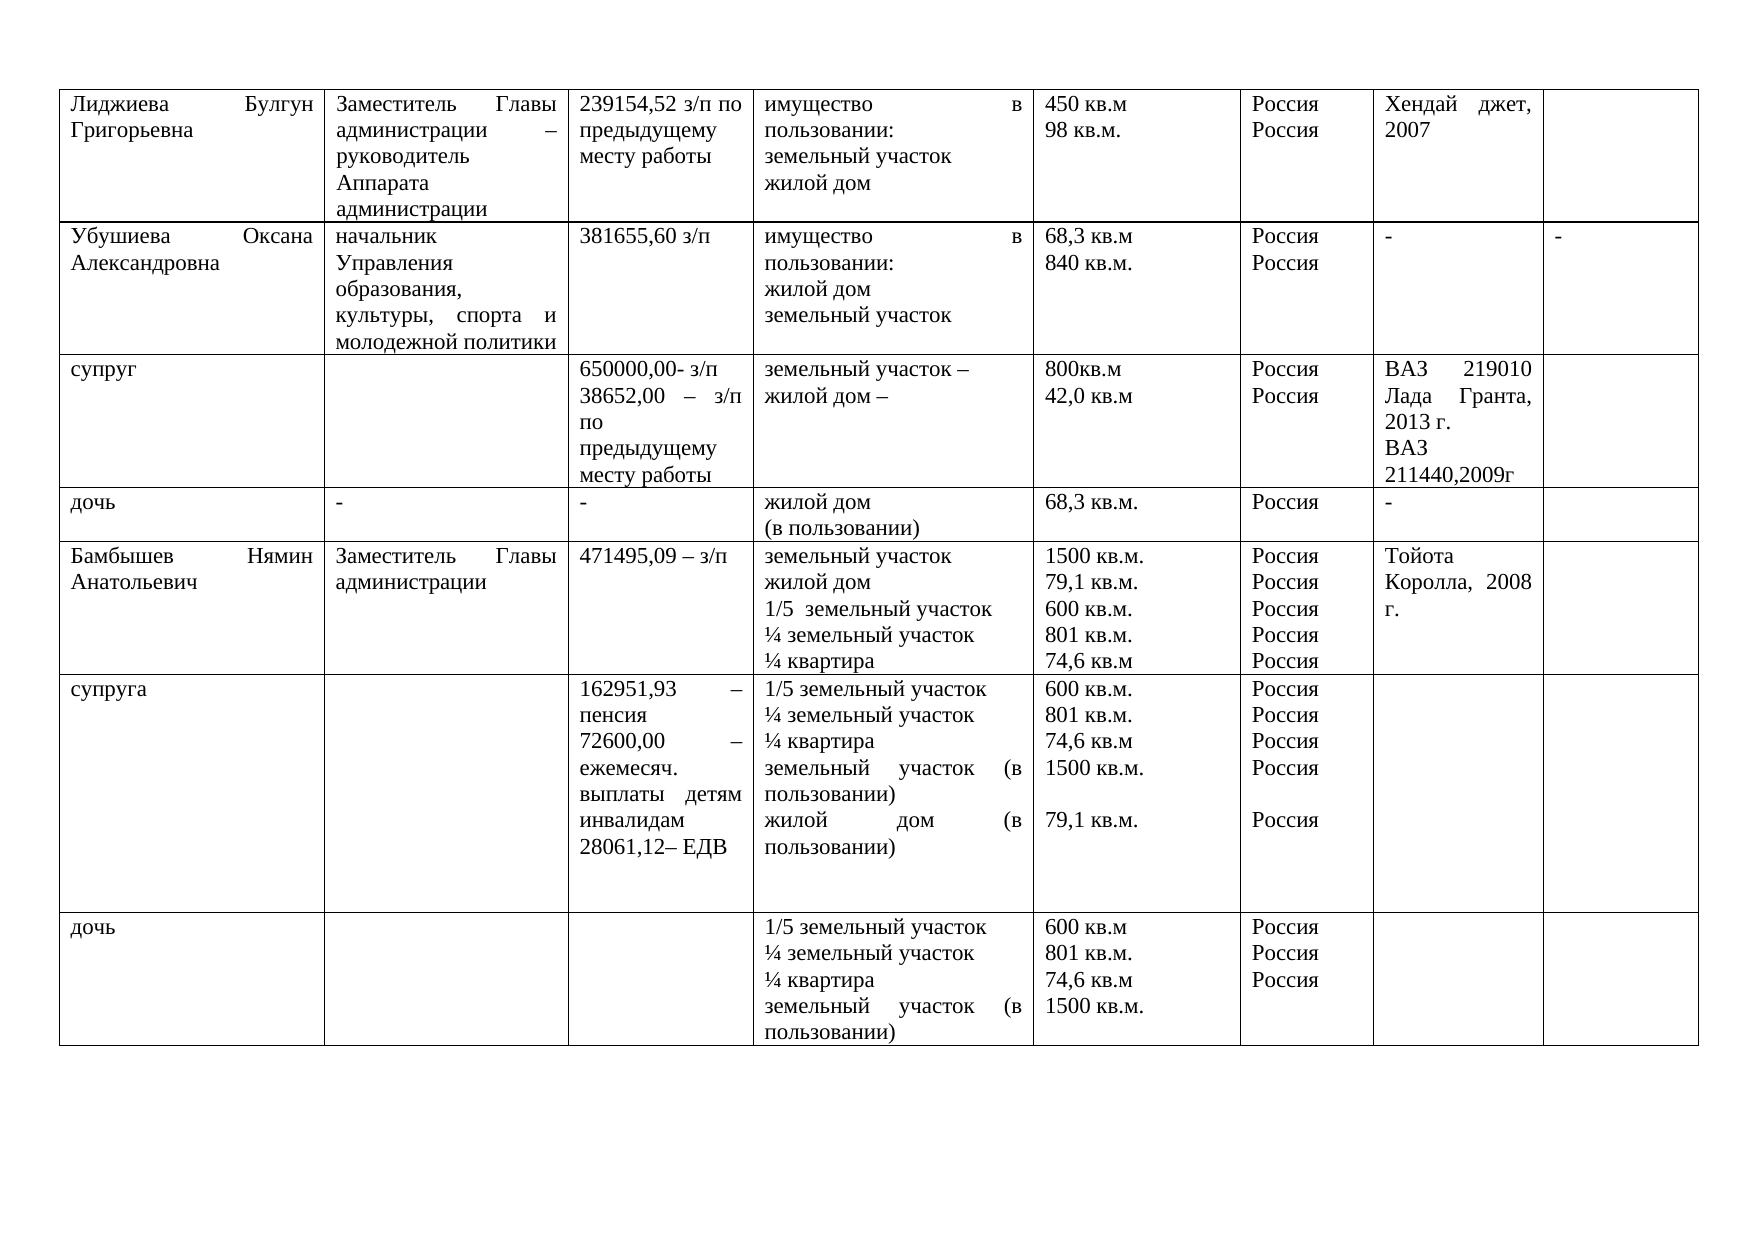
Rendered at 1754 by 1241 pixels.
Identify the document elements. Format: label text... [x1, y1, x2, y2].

table_cell дочь [60, 488, 324, 541]
table_cell ВАЗ 219010 Лада Гранта, 2013 г. ВАЗ 211440,2009г [1374, 355, 1543, 487]
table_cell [1034, 913, 1240, 1045]
table_cell Лиджиева Булгун Григорьевна [60, 90, 324, 221]
table_cell - [1374, 488, 1543, 541]
table_cell - [325, 488, 568, 541]
table_cell - [1544, 223, 1698, 354]
table_cell [1544, 913, 1698, 1045]
table_cell супруга [60, 675, 324, 912]
table_cell [1544, 355, 1698, 487]
table_cell [1544, 90, 1698, 221]
table_cell [325, 675, 568, 912]
table_cell 600 кв.м. 801 кв.м. 74,6 кв.м 1500 кв.м. 79,1 кв.м. [1034, 675, 1240, 912]
table_cell Тойота Королла, 2008 г. [1374, 542, 1543, 674]
table_cell - [1374, 223, 1543, 354]
table_cell 800кв.м 42,0 кв.м [1034, 355, 1240, 487]
table_cell имущество в пользовании: земельный участок жилой дом [754, 90, 1033, 221]
table_cell 68,3 кв.м. [1034, 488, 1240, 541]
table_cell 1500 кв.м. 79,1 кв.м. 600 кв.м. 801 кв.м. 74,6 кв.м [1034, 542, 1240, 674]
table_cell 471495,09 – з/п [569, 542, 753, 674]
table_cell Заместитель Главы администрации [325, 542, 568, 674]
table_cell Россия [1241, 488, 1373, 541]
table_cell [754, 913, 1033, 1045]
table_cell 239154,52 з/п по предыдущему месту работы [569, 90, 753, 221]
table_cell [1544, 488, 1698, 541]
table_cell 68,3 кв.м 840 кв.м. [1034, 223, 1240, 354]
table_cell Бамбышев Нямин Анатольевич [60, 542, 324, 674]
table_cell [1374, 675, 1543, 912]
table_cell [1241, 913, 1373, 1045]
table_cell Заместитель Главы администрации – руководитель Аппарата администрации [325, 90, 568, 221]
table_cell жилой дом (в пользовании) [754, 488, 1033, 541]
table_cell [1544, 675, 1698, 912]
table_cell Хендай джет, 2007 [1374, 90, 1543, 221]
table_cell Россия Россия Россия Россия Россия [1241, 542, 1373, 674]
table_cell земельный участок жилой дом 1/5 земельный участок ¼ земельный участок ¼ квартира [754, 542, 1033, 674]
table_cell [1544, 542, 1698, 674]
table_cell [1374, 913, 1543, 1045]
table_cell 650000,00- з/п 38652,00 – з/п по предыдущему месту работы [569, 355, 753, 487]
table_cell земельный участок – жилой дом – [754, 355, 1033, 487]
table_cell Россия Россия [1241, 355, 1373, 487]
table_cell супруг [60, 355, 324, 487]
table_cell Россия Россия [1241, 90, 1373, 221]
table_cell [325, 913, 568, 1045]
table_cell [325, 355, 568, 487]
table_cell 162951,93 – пенсия 72600,00 – ежемесяч. выплаты детям инвалидам 28061,12– ЕДВ [569, 675, 753, 912]
table_cell начальник Управления образования, культуры, спорта и молодежной политики [325, 223, 568, 354]
table_cell имущество в пользовании: жилой дом земельный участок [754, 223, 1033, 354]
table_cell Убушиева Оксана Александровна [60, 223, 324, 354]
table_cell 1/5 земельный участок ¼ земельный участок ¼ квартира земельный участок (в пользовании) жилой дом (в пользовании) [754, 675, 1033, 912]
table_cell [569, 913, 753, 1045]
table_cell дочь [60, 913, 324, 1045]
table_cell 450 кв.м 98 кв.м. [1034, 90, 1240, 221]
table_cell Россия Россия Россия Россия Россия [1241, 675, 1373, 912]
table_cell Россия Россия [1241, 223, 1373, 354]
table_cell 381655,60 з/п [569, 223, 753, 354]
table_cell - [569, 488, 753, 541]
